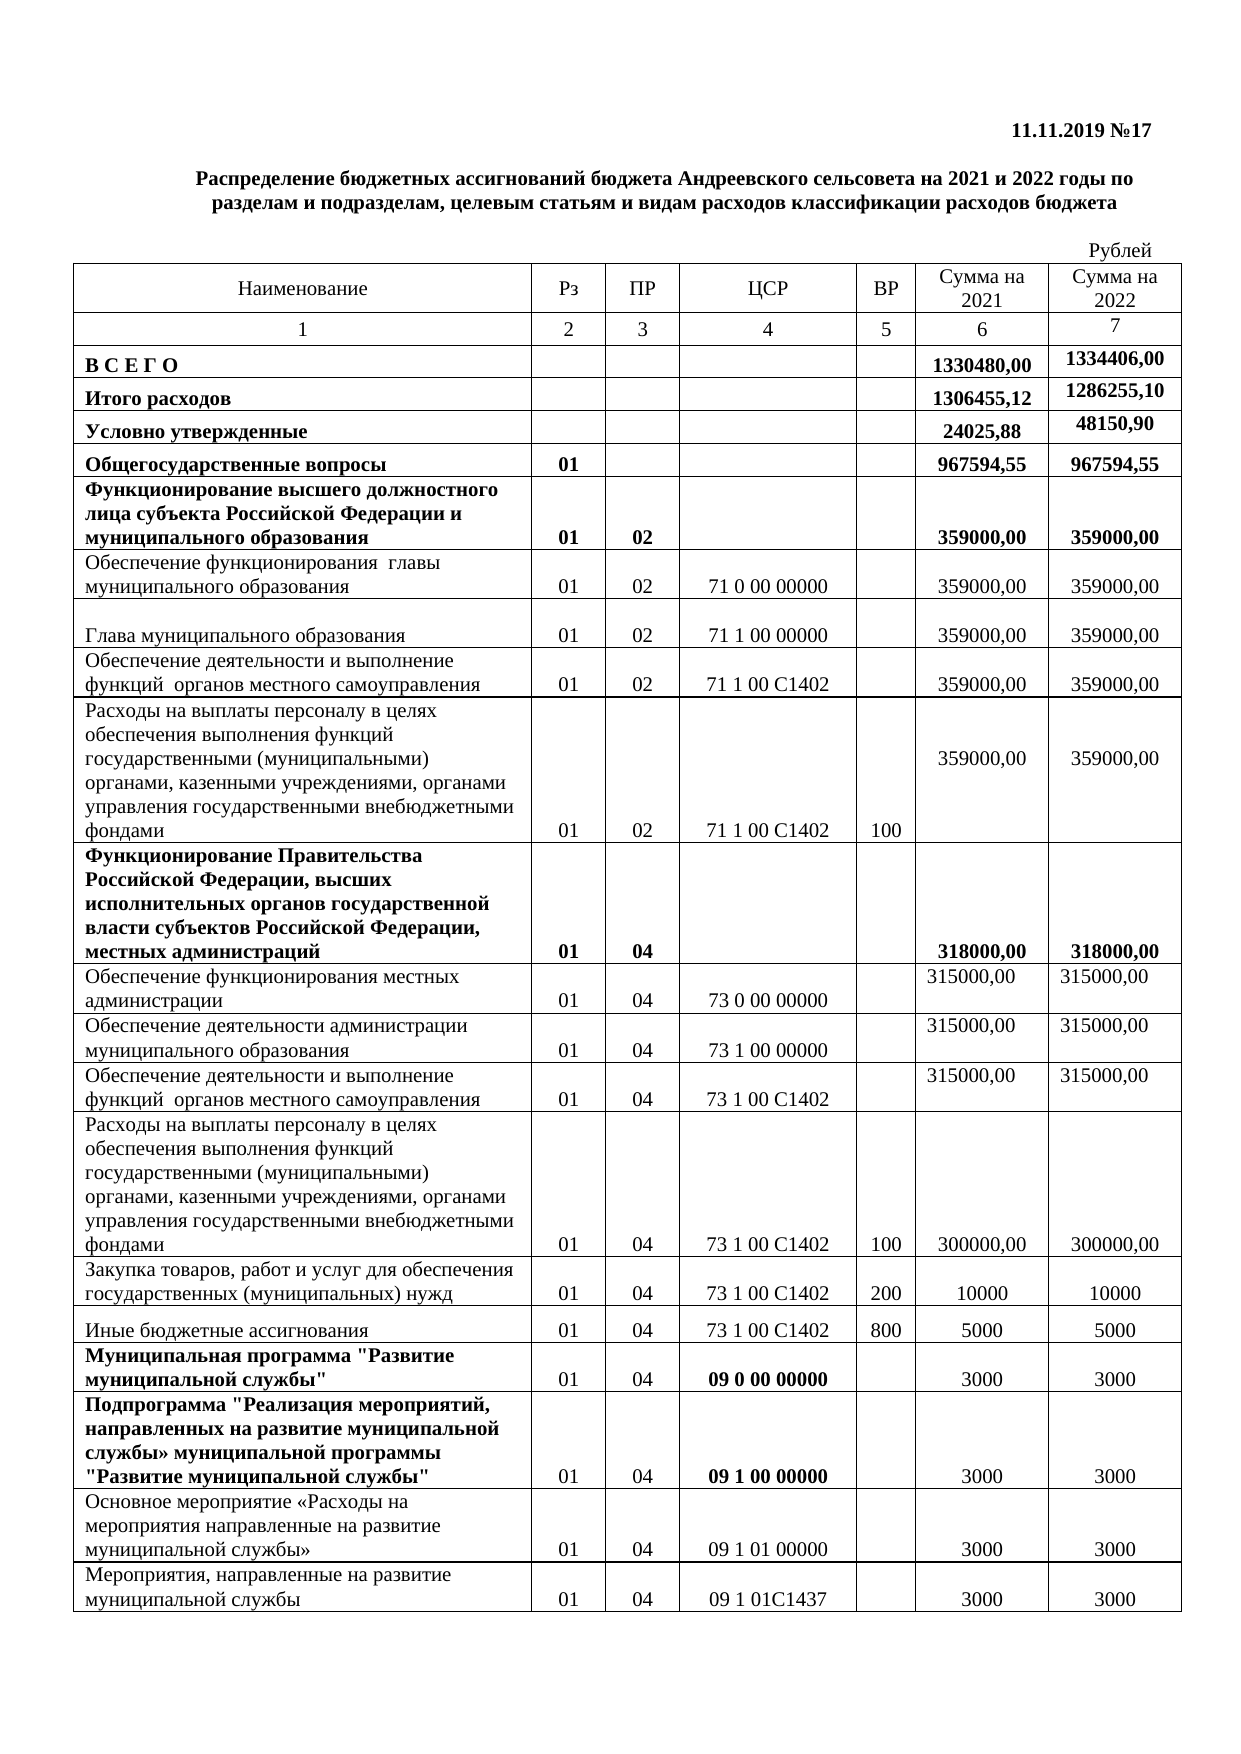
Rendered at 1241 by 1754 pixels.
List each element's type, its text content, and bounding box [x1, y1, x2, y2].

table_cell 02 [606, 648, 679, 696]
table_cell 01 [532, 550, 605, 598]
table_cell 04 [606, 1014, 679, 1062]
table_cell 300000,00 [916, 1112, 1048, 1256]
table_cell 10000 [916, 1257, 1048, 1305]
table_cell 5000 [916, 1306, 1048, 1342]
table_cell 1286255,10 [1049, 378, 1181, 410]
table_cell 200 [857, 1257, 915, 1305]
table_cell [680, 411, 856, 443]
table_cell 01 [532, 477, 605, 549]
table_cell [857, 378, 915, 410]
table_cell 04 [606, 1392, 679, 1488]
table_cell 300000,00 [1049, 1112, 1181, 1256]
table_cell 100 [857, 1112, 915, 1256]
table_cell [857, 648, 915, 696]
table_cell 04 [606, 1563, 679, 1611]
table_cell 359000,00 [916, 550, 1048, 598]
table_cell 359000,00 [916, 477, 1048, 549]
table_cell Глава муниципального образования [74, 599, 531, 647]
table_cell В С Е Г О [74, 346, 531, 377]
table_cell [532, 411, 605, 443]
table_header ВР [857, 264, 915, 312]
table_cell 01 [532, 1343, 605, 1391]
table_cell Обеспечение деятельности администрации муниципального образования [74, 1014, 531, 1062]
table_cell 01 [532, 1306, 605, 1342]
table_cell [680, 843, 856, 963]
table_cell 315000,00 [1049, 964, 1181, 1012]
table_cell 24025,88 [916, 411, 1048, 443]
table_cell [857, 843, 915, 963]
table_cell Обеспечение функционирования местных администрации [74, 964, 531, 1012]
table_cell 100 [857, 698, 915, 842]
table_cell [680, 477, 856, 549]
table_cell Муниципальная программа "Развитие муниципальной службы" [74, 1343, 531, 1391]
table_cell 2 [532, 313, 605, 344]
table_cell Итого расходов [74, 378, 531, 410]
table_cell 3000 [916, 1489, 1048, 1561]
table_cell Обеспечение деятельности и выполнение функций органов местного самоуправления [74, 1063, 531, 1111]
table_cell [857, 1392, 915, 1488]
table_cell 359000,00 [1049, 648, 1181, 696]
table_cell 1330480,00 [916, 346, 1048, 377]
table_cell 01 [532, 648, 605, 696]
table_cell 02 [606, 477, 679, 549]
table_cell Мероприятия, направленные на развитие муниципальной службы [74, 1563, 531, 1611]
table_cell [680, 444, 856, 476]
table_cell 02 [606, 550, 679, 598]
table_cell [857, 1014, 915, 1062]
table_cell 967594,55 [1049, 444, 1181, 476]
table_cell Условно утвержденные [74, 411, 531, 443]
table_cell 71 1 00 С1402 [680, 648, 856, 696]
table_cell 04 [606, 964, 679, 1012]
table_cell 73 1 00 С1402 [680, 1112, 856, 1256]
table_cell [857, 1563, 915, 1611]
table_cell Обеспечение функционирования главы муниципального образования [74, 550, 531, 598]
table_cell 3 [606, 313, 679, 344]
table_cell 01 [532, 1112, 605, 1256]
table_cell 71 1 00 С1402 [680, 698, 856, 842]
table_cell 01 [532, 964, 605, 1012]
table_cell [680, 378, 856, 410]
table_cell 3000 [916, 1563, 1048, 1611]
table_header Наименование [74, 264, 531, 312]
table_cell 315000,00 [1049, 1014, 1181, 1062]
table_cell 318000,00 [1049, 843, 1181, 963]
table_cell 73 0 00 00000 [680, 964, 856, 1012]
table_cell 3000 [916, 1343, 1048, 1391]
table_cell 09 1 01 00000 [680, 1489, 856, 1561]
table_cell 04 [606, 1112, 679, 1256]
table_cell 5 [857, 313, 915, 344]
table_cell 01 [532, 698, 605, 842]
table_header Сумма на 2022 [1049, 264, 1181, 312]
table_cell 359000,00 [1049, 698, 1181, 842]
table_cell [532, 346, 605, 377]
table_cell 01 [532, 599, 605, 647]
table_cell 71 1 00 00000 [680, 599, 856, 647]
table_cell [857, 1063, 915, 1111]
table_cell 359000,00 [916, 599, 1048, 647]
text 11.11.2019 №17 [177, 118, 1152, 142]
table_cell 73 1 00 С1402 [680, 1063, 856, 1111]
table_cell 09 1 00 00000 [680, 1392, 856, 1488]
table_cell [606, 411, 679, 443]
table_cell [857, 346, 915, 377]
table_cell 315000,00 [916, 964, 1048, 1012]
table_cell Функционирование высшего должностного лица субъекта Российской Федерации и муниципального образования [74, 477, 531, 549]
table_cell 7 [1049, 313, 1181, 344]
table_cell 800 [857, 1306, 915, 1342]
table_cell 09 0 00 00000 [680, 1343, 856, 1391]
table_cell 318000,00 [916, 843, 1048, 963]
table_cell Расходы на выплаты персоналу в целях обеспечения выполнения функций государственными (муниципальными) органами, казенными учреждениями, органами управления государственными внебюджетными фондами [74, 698, 531, 842]
table_cell 01 [532, 1063, 605, 1111]
table_cell 359000,00 [916, 698, 1048, 842]
table_cell 315000,00 [916, 1014, 1048, 1062]
table_cell [857, 599, 915, 647]
table_cell [857, 411, 915, 443]
text Распределение бюджетных ассигнований бюджета Андреевского сельсовета на 2021 и 2022 годы по разделам и подразделам, целевым статьям и видам расходов классификации расходов бюджета [177, 166, 1152, 214]
table_cell 3000 [1049, 1489, 1181, 1561]
table_cell 4 [680, 313, 856, 344]
table_cell [857, 550, 915, 598]
table_cell Иные бюджетные ассигнования [74, 1306, 531, 1342]
table_cell 6 [916, 313, 1048, 344]
table_cell 5000 [1049, 1306, 1181, 1342]
table_cell 01 [532, 1563, 605, 1611]
table_cell [857, 1343, 915, 1391]
table_cell 73 1 00 С1402 [680, 1257, 856, 1305]
table_cell Общегосударственные вопросы [74, 444, 531, 476]
table_cell 3000 [1049, 1343, 1181, 1391]
table_cell 04 [606, 843, 679, 963]
table_cell 967594,55 [916, 444, 1048, 476]
table_cell 315000,00 [916, 1063, 1048, 1111]
table_cell Подпрограмма "Реализация мероприятий, направленных на развитие муниципальной службы» муниципальной программы "Развитие муниципальной службы" [74, 1392, 531, 1488]
table_cell Основное мероприятие «Расходы на мероприятия направленные на развитие муниципальной службы» [74, 1489, 531, 1561]
table_cell 04 [606, 1306, 679, 1342]
table_cell [606, 378, 679, 410]
table_header ЦСР [680, 264, 856, 312]
table_cell 1 [74, 313, 531, 344]
table_cell [680, 346, 856, 377]
table_cell 04 [606, 1063, 679, 1111]
table_header Рз [532, 264, 605, 312]
table_cell Расходы на выплаты персоналу в целях обеспечения выполнения функций государственными (муниципальными) органами, казенными учреждениями, органами управления государственными внебюджетными фондами [74, 1112, 531, 1256]
table_cell 10000 [1049, 1257, 1181, 1305]
table_cell [532, 378, 605, 410]
table_cell [857, 444, 915, 476]
table_cell 73 1 00 00000 [680, 1014, 856, 1062]
table_cell Обеспечение деятельности и выполнение функций органов местного самоуправления [74, 648, 531, 696]
table_cell 359000,00 [916, 648, 1048, 696]
table_cell 3000 [916, 1392, 1048, 1488]
table_cell 1306455,12 [916, 378, 1048, 410]
table_cell 01 [532, 1257, 605, 1305]
table_cell 71 0 00 00000 [680, 550, 856, 598]
table_header ПР [606, 264, 679, 312]
table_cell 02 [606, 599, 679, 647]
table_cell 01 [532, 1392, 605, 1488]
table_cell Функционирование Правительства Российской Федерации, высших исполнительных органов государственной власти субъектов Российской Федерации, местных администраций [74, 843, 531, 963]
table_cell 1334406,00 [1049, 346, 1181, 377]
table_cell 73 1 00 С1402 [680, 1306, 856, 1342]
table_header Сумма на 2021 [916, 264, 1048, 312]
table_cell 3000 [1049, 1392, 1181, 1488]
table_cell 01 [532, 843, 605, 963]
table_cell [606, 444, 679, 476]
table_cell 315000,00 [1049, 1063, 1181, 1111]
table_cell 01 [532, 1489, 605, 1561]
table_cell [606, 346, 679, 377]
table_cell 04 [606, 1257, 679, 1305]
table_cell 04 [606, 1489, 679, 1561]
table_cell 359000,00 [1049, 599, 1181, 647]
table_cell [857, 964, 915, 1012]
table_cell 09 1 01С1437 [680, 1563, 856, 1611]
table_cell 3000 [1049, 1563, 1181, 1611]
text Рублей [177, 238, 1152, 262]
table_cell 01 [532, 444, 605, 476]
table_cell 04 [606, 1343, 679, 1391]
table_cell 48150,90 [1049, 411, 1181, 443]
table_cell Закупка товаров, работ и услуг для обеспечения государственных (муниципальных) нужд [74, 1257, 531, 1305]
table_cell 359000,00 [1049, 550, 1181, 598]
table_cell [857, 1489, 915, 1561]
table_cell 02 [606, 698, 679, 842]
table_cell 359000,00 [1049, 477, 1181, 549]
table_cell [857, 477, 915, 549]
table_cell 01 [532, 1014, 605, 1062]
